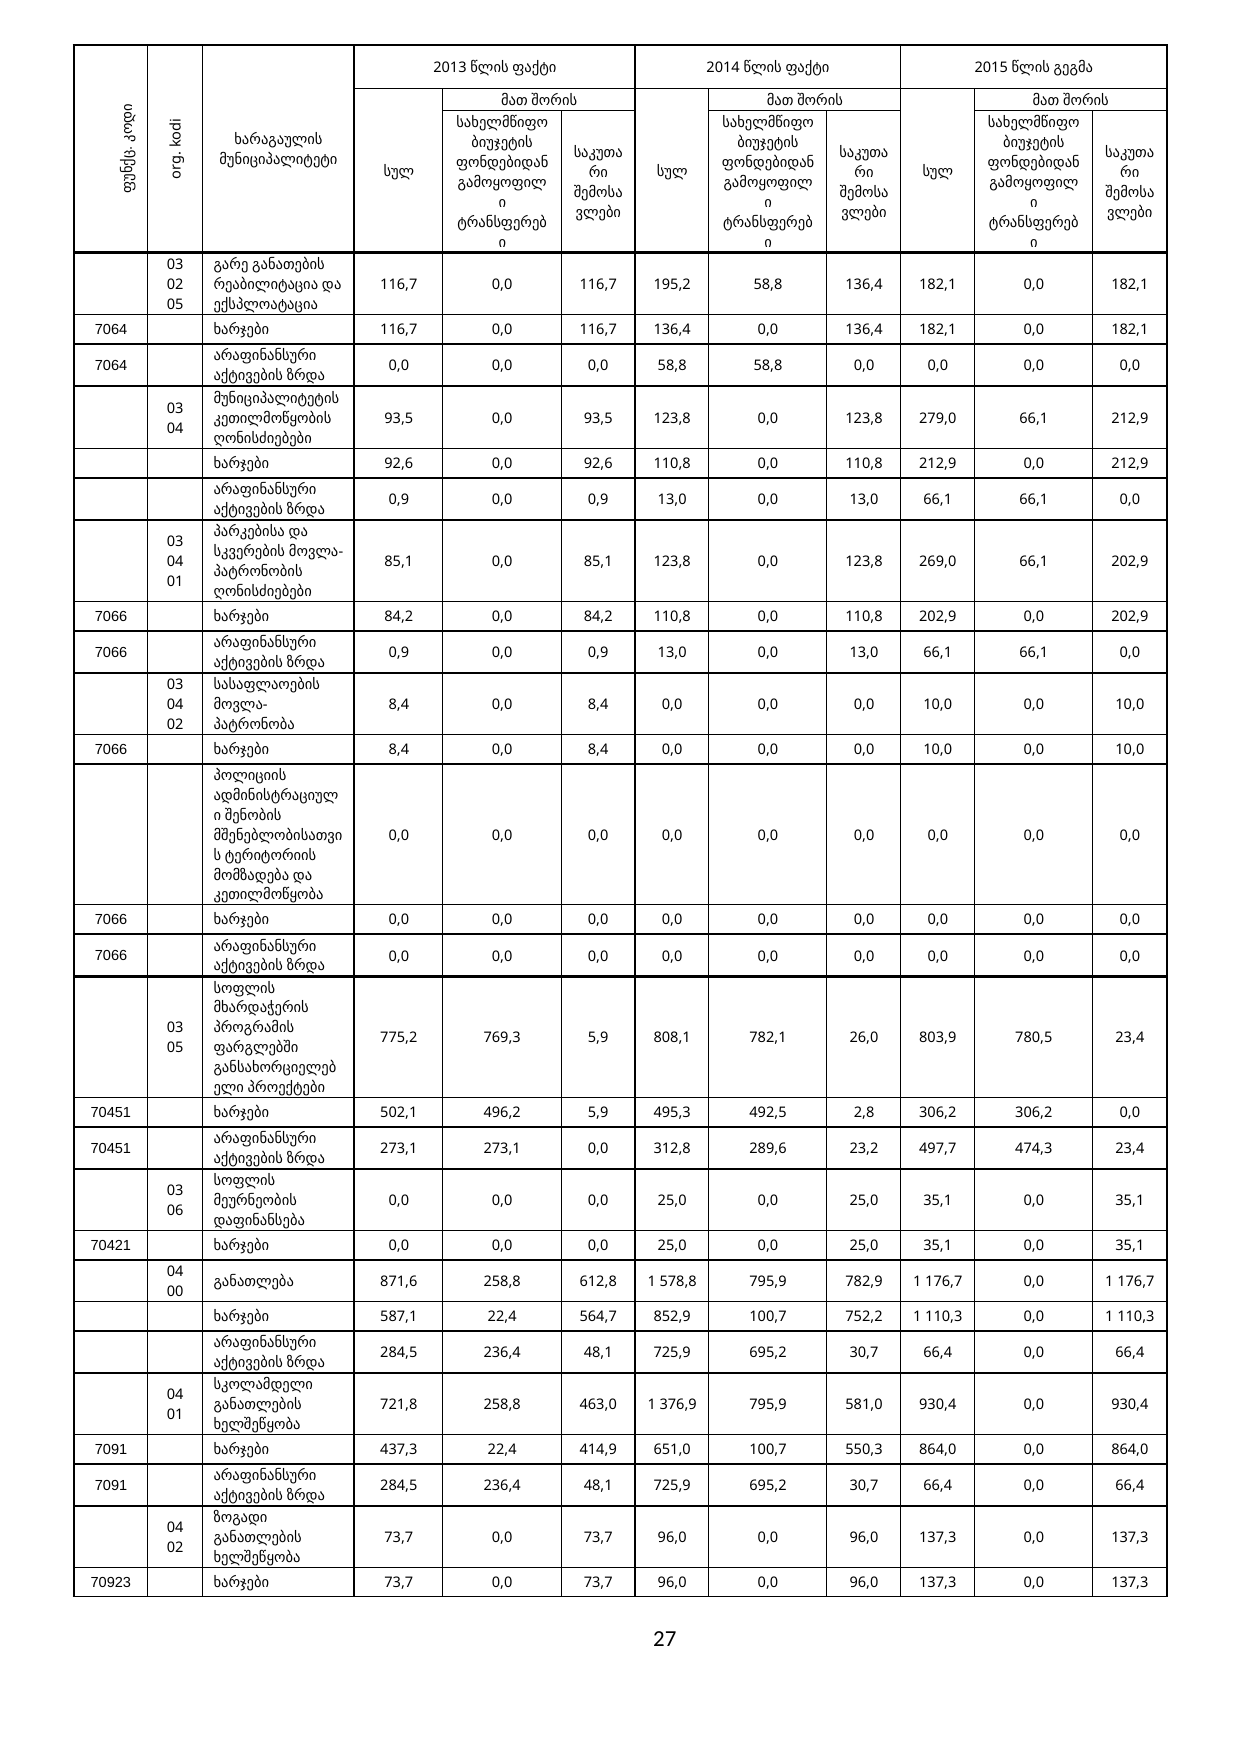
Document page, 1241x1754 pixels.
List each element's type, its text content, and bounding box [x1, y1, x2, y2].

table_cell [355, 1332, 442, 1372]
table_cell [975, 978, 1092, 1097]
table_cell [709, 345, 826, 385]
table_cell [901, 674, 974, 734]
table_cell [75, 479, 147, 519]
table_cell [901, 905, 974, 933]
table_cell სახელმწიფო ბიუჯეტის ფონდებიდან გამოყოფილი ტრანსფერები [443, 111, 561, 251]
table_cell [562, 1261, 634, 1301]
table_header 2015 წლის გეგმა [901, 46, 1166, 88]
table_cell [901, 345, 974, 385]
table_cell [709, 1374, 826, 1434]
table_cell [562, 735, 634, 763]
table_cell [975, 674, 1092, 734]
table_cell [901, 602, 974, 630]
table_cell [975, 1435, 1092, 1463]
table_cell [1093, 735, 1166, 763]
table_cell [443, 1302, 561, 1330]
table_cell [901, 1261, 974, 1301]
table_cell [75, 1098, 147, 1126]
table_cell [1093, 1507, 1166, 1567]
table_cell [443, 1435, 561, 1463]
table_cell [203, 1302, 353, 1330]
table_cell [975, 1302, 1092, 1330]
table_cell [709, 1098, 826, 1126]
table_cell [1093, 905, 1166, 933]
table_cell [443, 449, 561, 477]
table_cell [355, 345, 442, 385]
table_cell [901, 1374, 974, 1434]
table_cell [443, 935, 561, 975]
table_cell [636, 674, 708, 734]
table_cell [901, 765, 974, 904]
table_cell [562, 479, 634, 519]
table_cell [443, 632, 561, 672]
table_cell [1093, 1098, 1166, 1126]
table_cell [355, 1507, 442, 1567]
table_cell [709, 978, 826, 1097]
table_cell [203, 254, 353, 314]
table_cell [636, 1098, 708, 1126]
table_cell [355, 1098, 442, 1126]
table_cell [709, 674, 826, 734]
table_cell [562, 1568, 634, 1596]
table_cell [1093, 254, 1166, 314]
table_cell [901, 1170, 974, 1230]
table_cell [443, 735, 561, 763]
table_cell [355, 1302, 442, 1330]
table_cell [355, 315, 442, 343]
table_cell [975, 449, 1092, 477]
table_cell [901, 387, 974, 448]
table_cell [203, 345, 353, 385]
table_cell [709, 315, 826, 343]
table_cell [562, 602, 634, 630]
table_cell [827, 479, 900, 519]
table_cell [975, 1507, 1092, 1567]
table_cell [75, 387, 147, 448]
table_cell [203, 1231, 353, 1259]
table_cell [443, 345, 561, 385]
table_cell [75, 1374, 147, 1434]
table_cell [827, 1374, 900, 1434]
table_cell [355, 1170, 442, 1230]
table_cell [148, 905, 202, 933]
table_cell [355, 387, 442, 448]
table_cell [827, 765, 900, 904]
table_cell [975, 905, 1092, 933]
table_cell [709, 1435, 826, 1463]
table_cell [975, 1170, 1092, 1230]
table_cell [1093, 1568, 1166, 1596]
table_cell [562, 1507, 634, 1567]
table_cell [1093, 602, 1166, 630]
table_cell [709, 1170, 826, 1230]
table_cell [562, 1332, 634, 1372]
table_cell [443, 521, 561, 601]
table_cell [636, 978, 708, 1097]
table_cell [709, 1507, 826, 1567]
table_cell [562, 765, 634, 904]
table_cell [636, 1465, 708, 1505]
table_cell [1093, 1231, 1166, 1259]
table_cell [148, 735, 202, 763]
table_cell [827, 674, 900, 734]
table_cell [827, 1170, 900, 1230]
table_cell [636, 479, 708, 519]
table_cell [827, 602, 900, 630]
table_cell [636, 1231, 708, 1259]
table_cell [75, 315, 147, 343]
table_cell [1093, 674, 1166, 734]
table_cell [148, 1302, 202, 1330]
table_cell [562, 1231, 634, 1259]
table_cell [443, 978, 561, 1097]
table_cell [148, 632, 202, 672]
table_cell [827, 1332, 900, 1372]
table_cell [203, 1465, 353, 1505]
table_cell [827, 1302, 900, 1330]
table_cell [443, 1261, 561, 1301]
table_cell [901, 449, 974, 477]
table_cell სახელმწიფო ბიუჯეტის ფონდებიდან გამოყოფილი ტრანსფერები [709, 111, 826, 251]
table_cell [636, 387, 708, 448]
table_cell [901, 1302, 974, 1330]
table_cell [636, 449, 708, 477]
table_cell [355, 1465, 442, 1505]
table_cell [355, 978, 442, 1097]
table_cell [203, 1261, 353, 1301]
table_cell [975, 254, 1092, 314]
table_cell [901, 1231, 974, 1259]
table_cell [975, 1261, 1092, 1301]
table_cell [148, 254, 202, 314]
table_cell სულ [901, 89, 974, 251]
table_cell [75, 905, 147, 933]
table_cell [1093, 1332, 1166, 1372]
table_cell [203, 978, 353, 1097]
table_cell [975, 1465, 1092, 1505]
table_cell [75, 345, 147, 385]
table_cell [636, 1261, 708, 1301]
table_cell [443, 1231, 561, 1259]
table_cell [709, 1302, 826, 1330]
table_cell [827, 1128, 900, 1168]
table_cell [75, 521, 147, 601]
table_cell საკუთარი შემოსავლები [562, 111, 634, 251]
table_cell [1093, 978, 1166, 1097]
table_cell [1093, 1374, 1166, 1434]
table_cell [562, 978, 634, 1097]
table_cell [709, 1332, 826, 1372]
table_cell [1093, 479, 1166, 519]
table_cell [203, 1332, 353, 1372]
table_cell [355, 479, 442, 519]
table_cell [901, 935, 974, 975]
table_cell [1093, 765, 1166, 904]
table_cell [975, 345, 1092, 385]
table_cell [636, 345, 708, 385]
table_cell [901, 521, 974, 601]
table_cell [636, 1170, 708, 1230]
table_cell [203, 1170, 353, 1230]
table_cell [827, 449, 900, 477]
table_header ხარაგაულის მუნიციპალიტეტი [203, 46, 353, 251]
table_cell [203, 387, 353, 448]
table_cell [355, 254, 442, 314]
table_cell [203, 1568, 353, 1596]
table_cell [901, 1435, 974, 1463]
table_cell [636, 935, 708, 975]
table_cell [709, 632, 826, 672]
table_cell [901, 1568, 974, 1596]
table_header org. kodi [148, 46, 202, 251]
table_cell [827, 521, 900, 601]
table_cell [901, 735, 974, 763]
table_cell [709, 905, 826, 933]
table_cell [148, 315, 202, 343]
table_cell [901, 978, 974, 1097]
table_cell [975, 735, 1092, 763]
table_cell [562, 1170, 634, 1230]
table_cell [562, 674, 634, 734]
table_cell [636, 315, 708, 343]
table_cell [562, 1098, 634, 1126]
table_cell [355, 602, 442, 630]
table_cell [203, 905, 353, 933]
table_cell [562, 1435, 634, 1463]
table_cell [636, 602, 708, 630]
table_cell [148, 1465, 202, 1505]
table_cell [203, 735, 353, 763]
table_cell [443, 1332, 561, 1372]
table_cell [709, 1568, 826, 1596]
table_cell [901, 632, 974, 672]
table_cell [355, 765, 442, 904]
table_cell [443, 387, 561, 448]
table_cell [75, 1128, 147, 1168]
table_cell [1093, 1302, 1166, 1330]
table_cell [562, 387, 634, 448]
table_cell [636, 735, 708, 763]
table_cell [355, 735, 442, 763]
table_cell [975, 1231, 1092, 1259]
table_cell სულ [636, 89, 708, 251]
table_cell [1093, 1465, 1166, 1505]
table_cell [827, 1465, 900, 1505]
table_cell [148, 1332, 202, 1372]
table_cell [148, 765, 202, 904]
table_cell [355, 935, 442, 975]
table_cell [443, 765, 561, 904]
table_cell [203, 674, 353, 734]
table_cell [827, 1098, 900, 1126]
table_header ფუნქც. კოდი [75, 46, 147, 251]
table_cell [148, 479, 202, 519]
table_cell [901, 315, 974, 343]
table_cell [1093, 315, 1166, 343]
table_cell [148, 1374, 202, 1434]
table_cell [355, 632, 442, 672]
table_cell სახელმწიფო ბიუჯეტის ფონდებიდან გამოყოფილი ტრანსფერები [975, 111, 1092, 251]
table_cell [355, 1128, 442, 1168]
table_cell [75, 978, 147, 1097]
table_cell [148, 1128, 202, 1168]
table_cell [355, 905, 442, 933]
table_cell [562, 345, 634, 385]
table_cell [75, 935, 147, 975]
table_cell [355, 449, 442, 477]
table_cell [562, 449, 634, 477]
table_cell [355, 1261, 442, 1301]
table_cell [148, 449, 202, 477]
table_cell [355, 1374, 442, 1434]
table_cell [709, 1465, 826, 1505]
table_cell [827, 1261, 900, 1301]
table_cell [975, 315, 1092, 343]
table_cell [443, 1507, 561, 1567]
table_cell საკუთარი შემოსავლები [1093, 111, 1166, 251]
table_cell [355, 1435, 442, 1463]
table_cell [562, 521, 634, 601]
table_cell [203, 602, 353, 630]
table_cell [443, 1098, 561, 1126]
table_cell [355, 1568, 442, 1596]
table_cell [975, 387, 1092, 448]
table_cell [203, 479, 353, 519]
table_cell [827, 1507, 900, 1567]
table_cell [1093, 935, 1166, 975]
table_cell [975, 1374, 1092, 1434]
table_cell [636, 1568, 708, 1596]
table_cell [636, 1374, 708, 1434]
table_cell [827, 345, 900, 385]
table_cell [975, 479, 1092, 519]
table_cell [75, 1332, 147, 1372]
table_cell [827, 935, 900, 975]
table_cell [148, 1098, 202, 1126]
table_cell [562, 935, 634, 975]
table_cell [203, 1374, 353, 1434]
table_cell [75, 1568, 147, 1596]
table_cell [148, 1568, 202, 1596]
table_cell სულ [355, 89, 442, 251]
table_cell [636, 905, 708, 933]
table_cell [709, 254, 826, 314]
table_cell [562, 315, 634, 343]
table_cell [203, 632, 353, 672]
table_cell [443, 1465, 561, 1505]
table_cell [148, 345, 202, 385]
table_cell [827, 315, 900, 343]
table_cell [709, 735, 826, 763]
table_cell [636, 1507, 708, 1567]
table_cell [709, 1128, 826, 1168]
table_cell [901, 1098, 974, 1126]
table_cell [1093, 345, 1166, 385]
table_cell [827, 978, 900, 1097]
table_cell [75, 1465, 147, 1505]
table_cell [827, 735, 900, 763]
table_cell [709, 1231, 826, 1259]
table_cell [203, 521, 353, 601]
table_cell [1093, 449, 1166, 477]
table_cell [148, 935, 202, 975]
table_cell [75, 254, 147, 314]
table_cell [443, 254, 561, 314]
table_header 2013 წლის ფაქტი [355, 46, 634, 88]
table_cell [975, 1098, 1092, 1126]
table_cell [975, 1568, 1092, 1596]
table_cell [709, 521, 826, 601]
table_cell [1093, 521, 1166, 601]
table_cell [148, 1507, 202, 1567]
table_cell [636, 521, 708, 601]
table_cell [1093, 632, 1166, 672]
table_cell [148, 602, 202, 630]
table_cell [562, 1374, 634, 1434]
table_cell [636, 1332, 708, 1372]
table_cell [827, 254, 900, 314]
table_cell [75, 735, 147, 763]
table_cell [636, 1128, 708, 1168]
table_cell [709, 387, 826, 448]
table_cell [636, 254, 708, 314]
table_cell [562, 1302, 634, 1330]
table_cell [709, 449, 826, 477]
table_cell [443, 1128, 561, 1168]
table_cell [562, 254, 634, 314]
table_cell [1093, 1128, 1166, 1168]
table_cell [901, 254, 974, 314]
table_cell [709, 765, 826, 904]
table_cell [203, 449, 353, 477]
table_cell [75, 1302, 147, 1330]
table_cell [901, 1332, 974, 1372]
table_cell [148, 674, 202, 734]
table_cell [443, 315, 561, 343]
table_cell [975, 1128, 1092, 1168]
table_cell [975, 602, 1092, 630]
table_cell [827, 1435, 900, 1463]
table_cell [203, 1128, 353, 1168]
table_cell მათ შორის [975, 89, 1166, 110]
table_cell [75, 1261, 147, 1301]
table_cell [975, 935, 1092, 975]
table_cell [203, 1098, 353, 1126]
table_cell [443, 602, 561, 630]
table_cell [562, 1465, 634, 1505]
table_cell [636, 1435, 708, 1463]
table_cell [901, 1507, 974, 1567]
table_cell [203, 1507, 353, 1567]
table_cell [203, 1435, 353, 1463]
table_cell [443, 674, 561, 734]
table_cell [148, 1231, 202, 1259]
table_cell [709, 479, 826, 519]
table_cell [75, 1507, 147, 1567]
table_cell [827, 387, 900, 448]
table_cell მათ შორის [443, 89, 634, 110]
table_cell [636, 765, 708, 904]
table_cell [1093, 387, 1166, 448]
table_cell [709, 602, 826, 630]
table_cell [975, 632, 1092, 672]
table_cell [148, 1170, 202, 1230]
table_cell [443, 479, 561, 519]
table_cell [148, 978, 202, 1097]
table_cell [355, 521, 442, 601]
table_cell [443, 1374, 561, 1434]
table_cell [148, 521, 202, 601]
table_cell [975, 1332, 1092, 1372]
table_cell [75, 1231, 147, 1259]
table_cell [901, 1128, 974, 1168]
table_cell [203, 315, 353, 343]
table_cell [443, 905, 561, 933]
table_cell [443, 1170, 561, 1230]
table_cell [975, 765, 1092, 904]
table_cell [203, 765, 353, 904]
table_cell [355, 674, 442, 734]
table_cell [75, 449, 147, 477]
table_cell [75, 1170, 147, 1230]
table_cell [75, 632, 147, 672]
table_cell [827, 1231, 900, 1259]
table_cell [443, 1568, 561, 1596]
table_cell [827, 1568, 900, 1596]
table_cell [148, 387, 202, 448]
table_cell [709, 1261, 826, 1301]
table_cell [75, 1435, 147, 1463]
table_cell მათ შორის [709, 89, 900, 110]
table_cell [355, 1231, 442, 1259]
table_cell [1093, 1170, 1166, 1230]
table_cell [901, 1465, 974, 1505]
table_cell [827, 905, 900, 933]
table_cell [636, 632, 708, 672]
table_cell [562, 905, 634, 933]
table_cell საკუთარი შემოსავლები [827, 111, 900, 251]
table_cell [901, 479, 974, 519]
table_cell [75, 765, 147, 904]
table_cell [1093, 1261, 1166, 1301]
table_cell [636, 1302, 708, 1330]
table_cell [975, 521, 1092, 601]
table_header 2014 წლის ფაქტი [636, 46, 900, 88]
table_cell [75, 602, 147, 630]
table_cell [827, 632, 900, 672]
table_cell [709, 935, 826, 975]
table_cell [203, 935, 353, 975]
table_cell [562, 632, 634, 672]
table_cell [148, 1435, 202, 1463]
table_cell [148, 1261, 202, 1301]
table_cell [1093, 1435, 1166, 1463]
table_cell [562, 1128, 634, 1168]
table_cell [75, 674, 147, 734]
